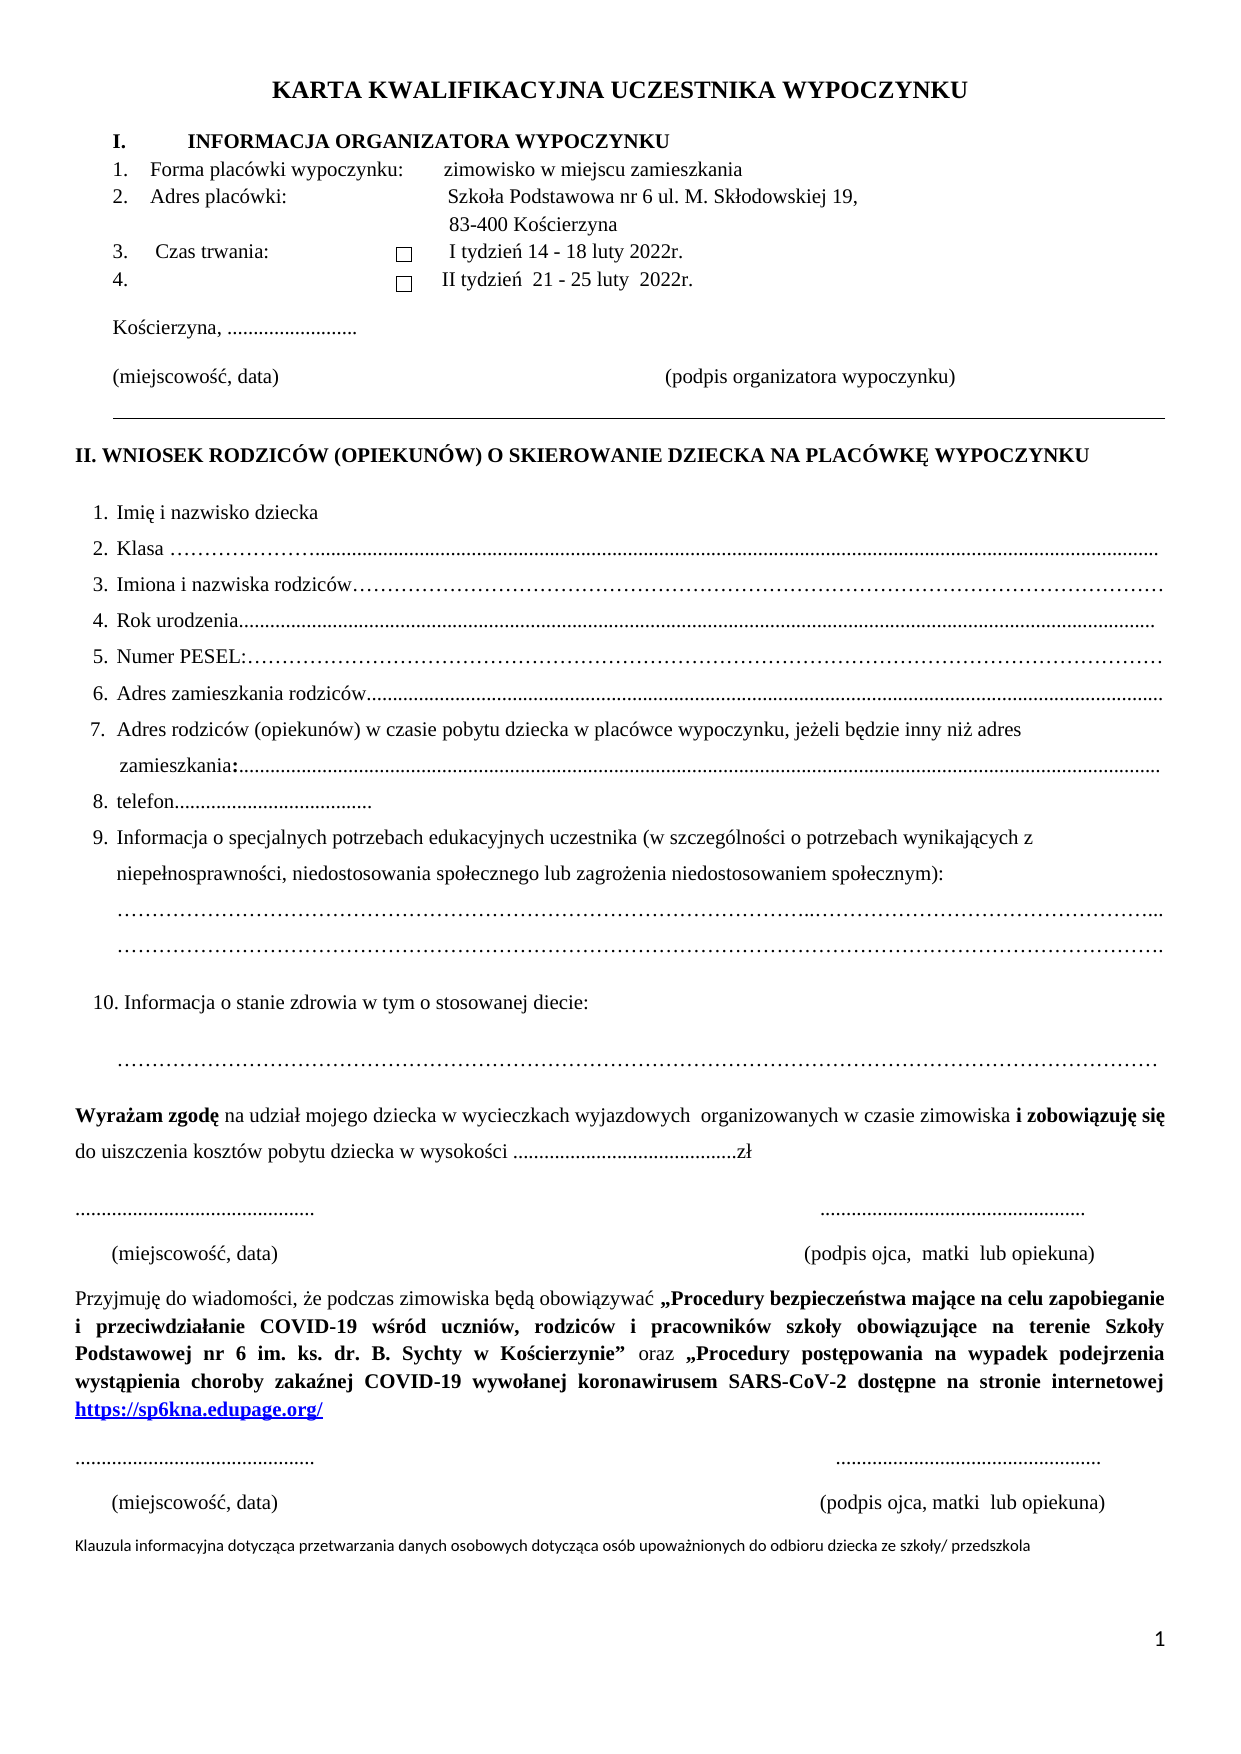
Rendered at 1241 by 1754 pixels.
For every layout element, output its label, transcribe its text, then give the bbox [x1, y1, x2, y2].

text .............................................. ................................................... [75, 1445, 1165, 1469]
list Numer PESEL:…………………………………………………………………………………………………………………… [93, 644, 1165, 668]
list Imiona i nazwiska rodziców……………………………………………………………………………………………………… [93, 572, 1165, 596]
text Przyjmuję do wiadomości, że podczas zimowiska będą obowiązywać „Procedury bezpieczeństwa mające na celu zapobieganie i przeciwdziałanie COVID-19 wśród uczniów, rodziców i pracowników szkoły obowiązujące na terenie Szkoły Podstawowej nr 6 im. ks. dr. B. Sychty w Kościerzynie” oraz „Procedury postępowania na wypadek podejrzenia wystąpienia choroby zakaźnej COVID-19 wywołanej koronawirusem SARS-CoV-2 dostępne na stronie internetowej https://sp6kna.edupage.org/ [75, 1286, 1165, 1421]
list INFORMACJA ORGANIZATORA WYPOCZYNKU [112, 129, 1165, 153]
text Klauzula informacyjna dotycząca przetwarzania danych osobowych dotycząca osób upoważnionych do odbioru dziecka ze szkoły/ przedszkola [75, 1535, 1165, 1555]
list Imię i nazwisko dziecka [93, 500, 1165, 524]
list Adres rodziców (opiekunów) w czasie pobytu dziecka w placówce wypoczynku, jeżeli będzie inny niż adres zamieszkania:................................................................................................................................................................................. [90, 717, 1165, 777]
text (miejscowość, data) (podpis organizatora wypoczynku) [112, 364, 1165, 419]
list Czas trwania: I tydzień 14 - 18 luty 2022r. [112, 239, 1165, 263]
text 10. Informacja o stanie zdrowia w tym o stosowanej diecie: [93, 990, 1165, 1014]
text KARTA KWALIFIKACYJNA UCZESTNIKA WYPOCZYNKU [75, 75, 1165, 104]
text Wyrażam zgodę na udział mojego dziecka w wycieczkach wyjazdowych organizowanych w czasie zimowiska i zobowiązuję się do uiszczenia kosztów pobytu dziecka w wysokości ...........................................zł [75, 1103, 1165, 1163]
list II tydzień 21 - 25 luty 2022r. [112, 267, 1165, 291]
list Adres placówki: Szkoła Podstawowa nr 6 ul. M. Skłodowskiej 19, [112, 184, 1165, 208]
list Informacja o specjalnych potrzebach edukacyjnych uczestnika (w szczególności o potrzebach wynikających z niepełnosprawności, niedostosowania społecznego lub zagrożenia niedostosowaniem społecznym): ………………………………………………………………………………………..…………………………………………...……………………………………………………………………………………………………………………………………. [93, 825, 1165, 957]
text (miejscowość, data) (podpis ojca, matki lub opiekuna) [75, 1490, 1165, 1514]
text II. WNIOSEK RODZICÓW (OPIEKUNÓW) O SKIEROWANIE DZIECKA NA PLACÓWKĘ WYPOCZYNKU [75, 443, 1165, 467]
text .............................................. ................................................... [75, 1196, 1165, 1220]
text (miejscowość, data) (podpis ojca, matki lub opiekuna) [75, 1241, 1165, 1265]
text 83-400 Kościerzyna [412, 212, 1165, 236]
list Forma placówki wypoczynku: zimowisko w miejscu zamieszkania [112, 156, 1165, 181]
list Rok urodzenia................................................................................................................................................................................ [93, 608, 1165, 632]
list Klasa ………………….................................................................................................................................................................. [93, 536, 1165, 560]
list Adres zamieszkania rodziców......................................................................................................................................................... [93, 681, 1165, 704]
list telefon...................................... [93, 789, 1165, 813]
list …………………………………………………………………………………………………………………………………… [116, 1047, 1165, 1071]
text Kościerzyna, ......................... [112, 315, 1165, 339]
